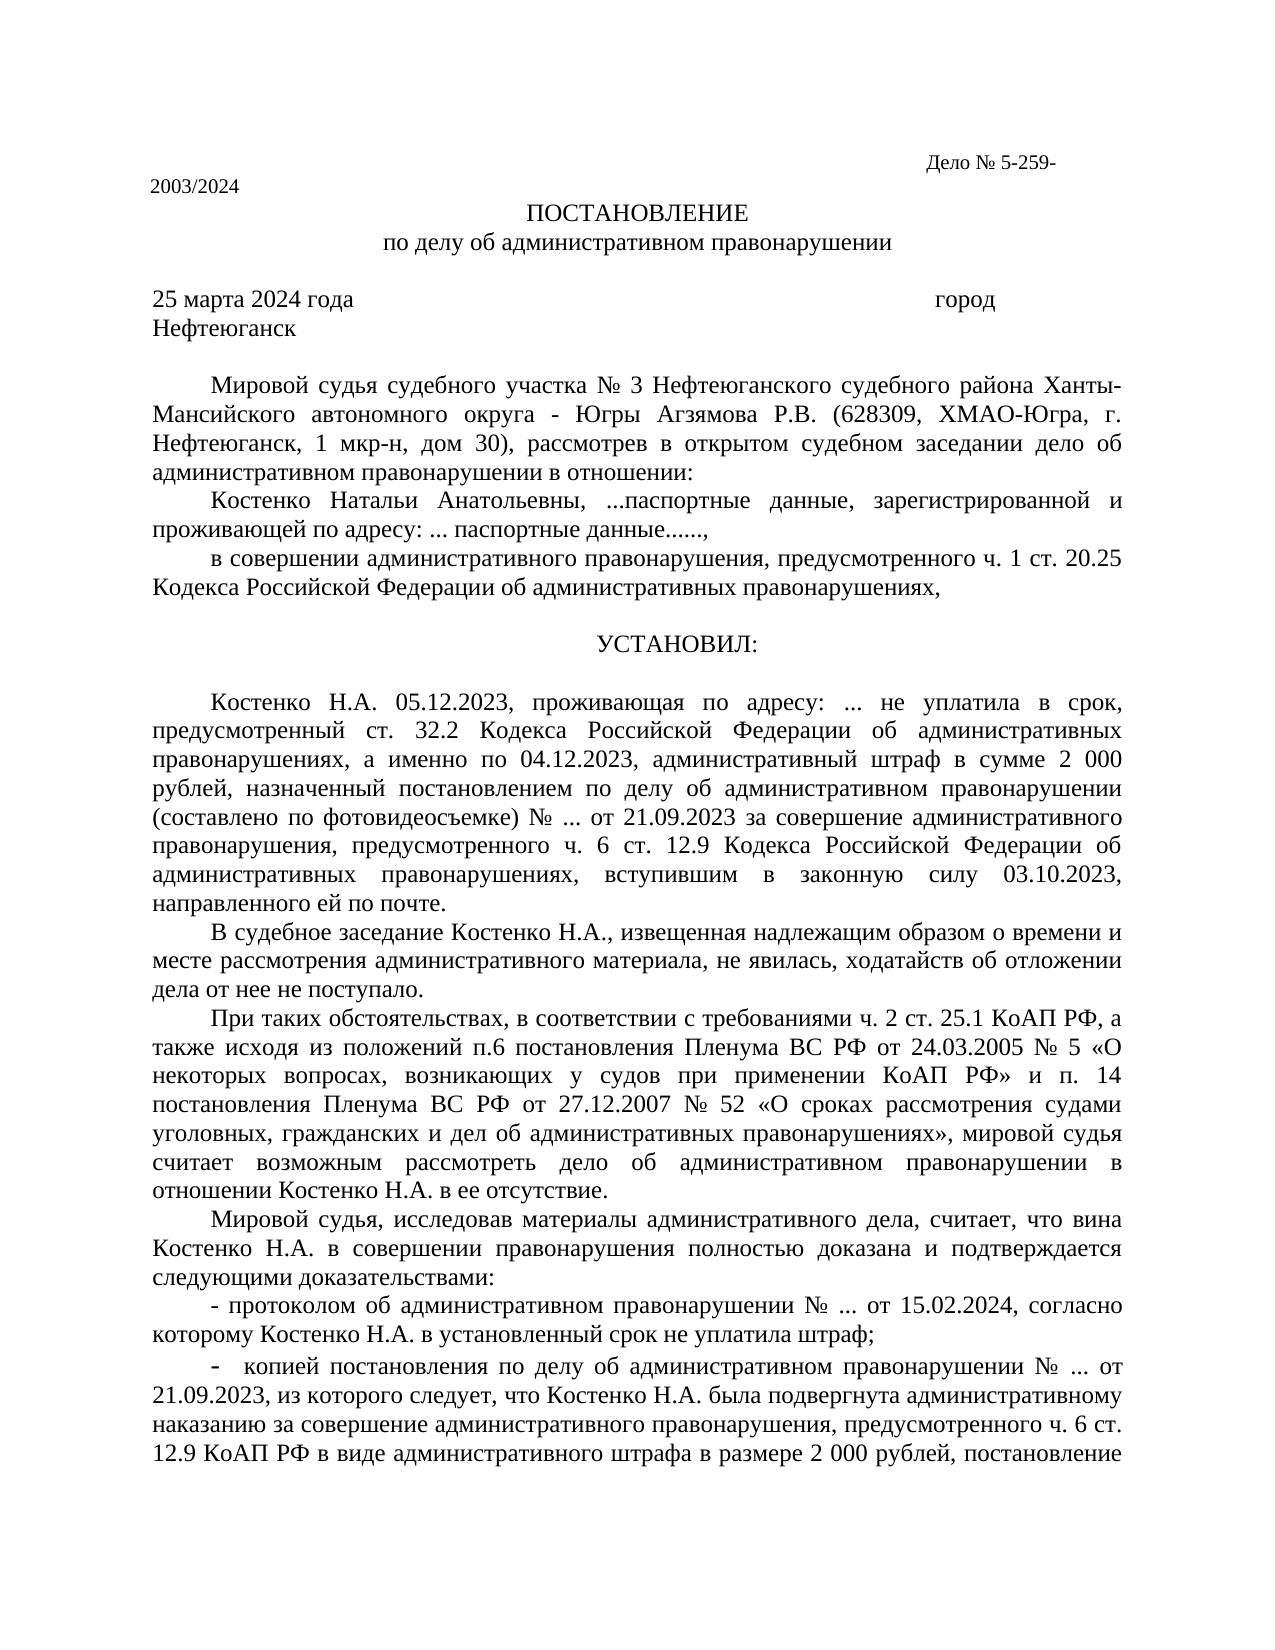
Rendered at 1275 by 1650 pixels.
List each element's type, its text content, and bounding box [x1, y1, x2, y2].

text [152, 1348, 1123, 1467]
text УСТАНОВИЛ: [596, 629, 1125, 658]
text При таких обстоятельствах, в соответствии с требованиями ч. 2 ст. 25.1 КоАП РФ, а также исходя из положений п.6 постановления Пленума ВС РФ от 24.03.2005 № 5 «О некоторых вопросах, возникающих у судов при применении КоАП РФ» и п. 14 постановления Пленума ВС РФ от 27.12.2007 № 52 «О сроках рассмотрения судами уголовных, гражданских и дел об административных правонарушениях», мировой судья считает возможным рассмотреть дело об административном правонарушении в отношении Костенко Н.А. в ее отсутствие. [152, 1003, 1123, 1204]
text 25 марта 2024 года город Нефтеюганск [152, 284, 1125, 342]
text Мировой судья, исследовав материалы административного дела, считает, что вина Костенко Н.А. в совершении правонарушения полностью доказана и подтверждается следующими доказательствами: [152, 1204, 1123, 1291]
text в совершении административного правонарушения, предусмотренного ч. 1 ст. 20.25 Кодекса Российской Федерации об административных правонарушениях, [152, 543, 1123, 601]
text по делу об административном правонарушении [150, 227, 1125, 256]
text Мировой судья судебного участка № 3 Нефтеюганского судебного района Ханты-Мансийского автономного округа - Югры Агзямова Р.В. (628309, ХМАО-Югра, г. Нефтеюганск, 1 мкр-н, дом 30), рассмотрев в открытом судебном заседании дело об административном правонарушении в отношении: [152, 371, 1123, 486]
text В судебное заседание Костенко Н.А., извещенная надлежащим образом о времени и месте рассмотрения административного материала, не явилась, ходатайств об отложении дела от нее не поступало. [152, 917, 1123, 1003]
text Костенко Н.А. 05.12.2023, проживающая по адресу: ... не уплатила в срок, предусмотренный ст. 32.2 Кодекса Российской Федерации об административных правонарушениях, а именно по 04.12.2023, административный штраф в сумме 2 000 рублей, назначенный постановлением по делу об административном правонарушении (составлено по фотовидеосъемке) № ... от 21.09.2023 за совершение административного правонарушения, предусмотренного ч. 6 ст. 12.9 Кодекса Российской Федерации об административных правонарушениях, вступившим в законную силу 03.10.2023, направленного ей по почте. [152, 687, 1123, 917]
text Костенко Натальи Анатольевны, ...паспортные данные, зарегистрированной и проживающей по адресу: ... паспортные данные......, [152, 486, 1123, 543]
text Дело № 5-259-2003/2024 [150, 150, 1125, 198]
text - протоколом об административном правонарушении № ... от 15.02.2024, согласно которому Костенко Н.А. в установленный срок не уплатила штраф; [152, 1291, 1123, 1348]
text ПОСТАНОВЛЕНИЕ [150, 198, 1125, 227]
